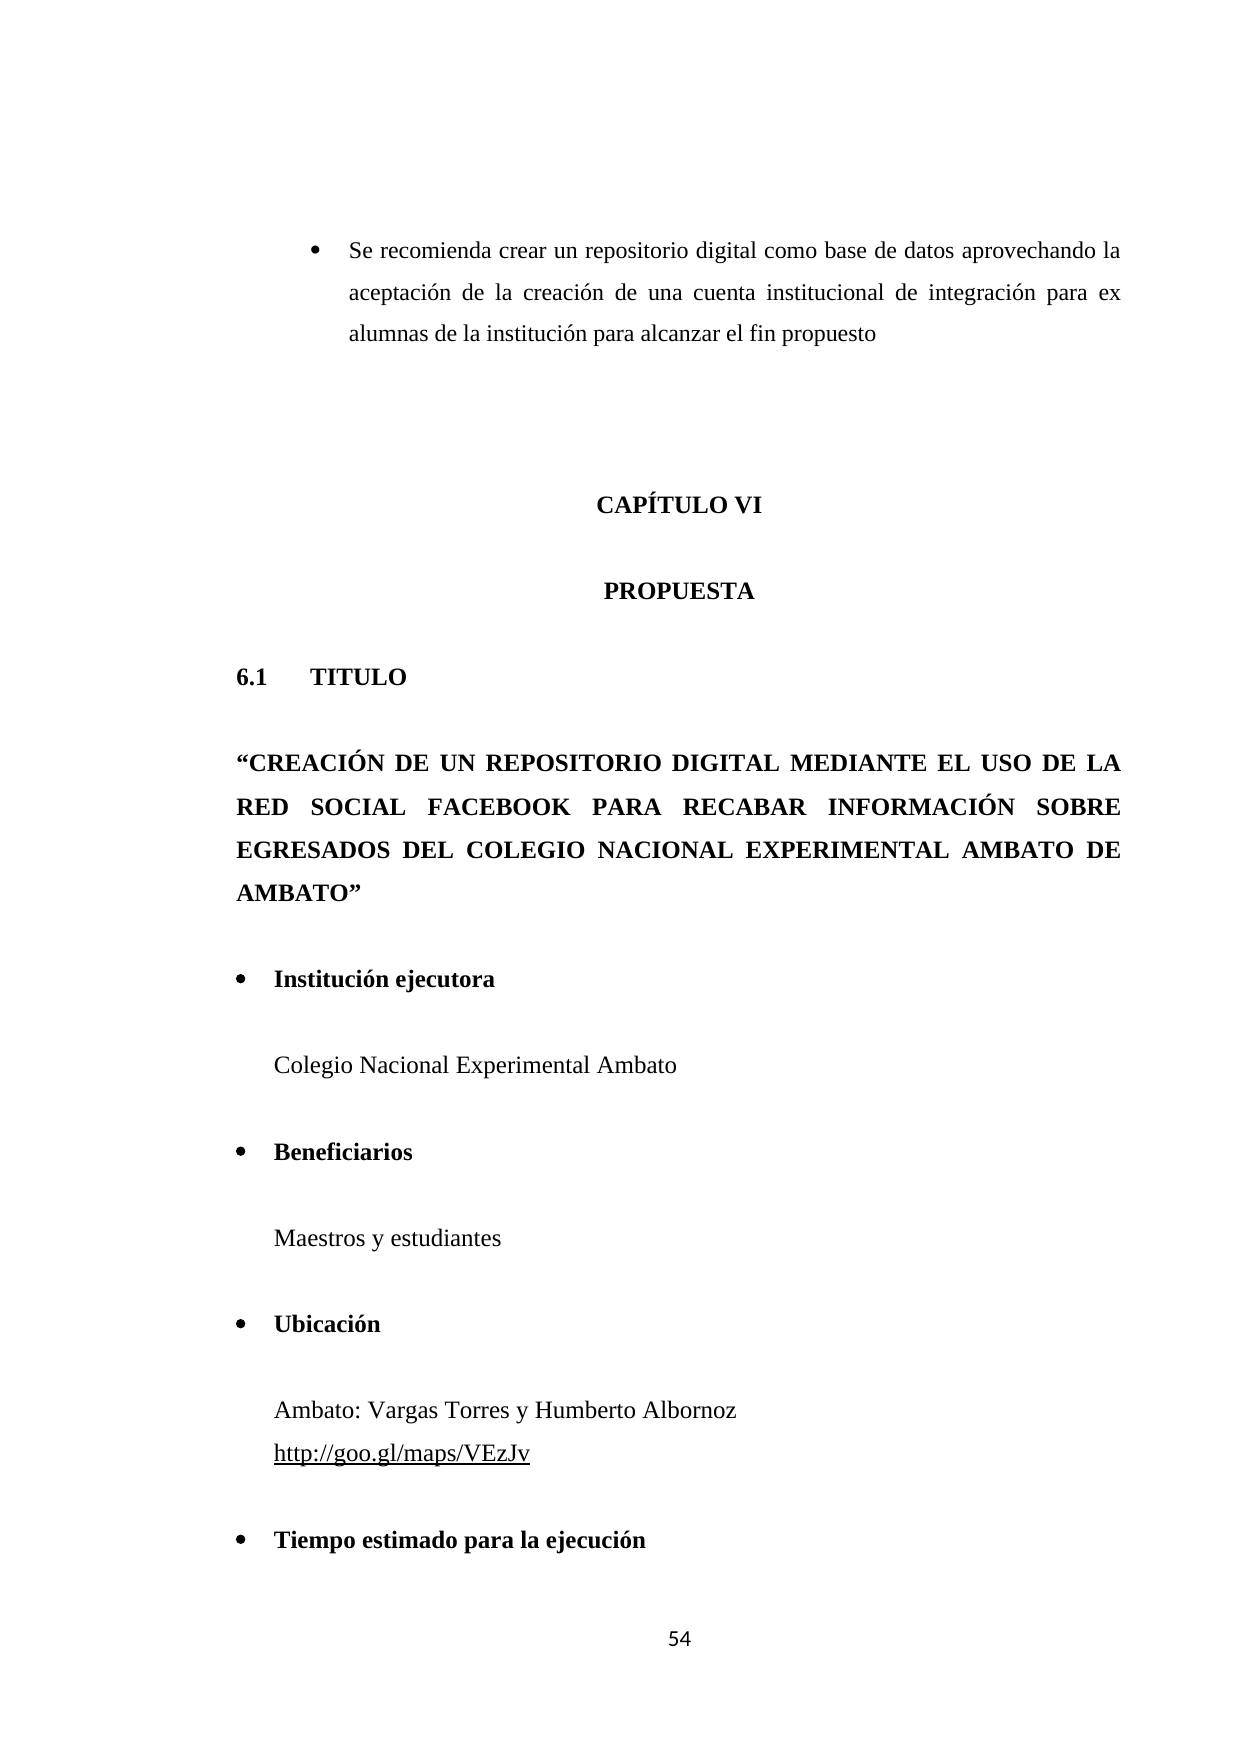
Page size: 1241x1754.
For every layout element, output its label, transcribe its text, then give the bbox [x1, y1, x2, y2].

text CAPÍTULO VI [236, 490, 1122, 518]
text 6.1 TITULO [236, 662, 1122, 691]
text PROPUESTA [236, 576, 1122, 605]
list Tiempo estimado para la ejecución [236, 1525, 1122, 1553]
list Institución ejecutora [236, 964, 1122, 993]
text “CREACIÓN DE UN REPOSITORIO DIGITAL MEDIANTE EL USO DE LA RED SOCIAL FACEBOOK PARA RECABAR INFORMACIÓN SOBRE EGRESADOS DEL COLEGIO NACIONAL EXPERIMENTAL AMBATO DE AMBATO” [236, 748, 1122, 907]
text Colegio Nacional Experimental Ambato [274, 1050, 1122, 1079]
list Beneficiarios [236, 1137, 1122, 1165]
list Se recomienda crear un repositorio digital como base de datos aprovechando la aceptación de la creación de una cuenta institucional de integración para ex alumnas de la institución para alcanzar el fin propuesto [311, 236, 1122, 347]
list Ubicación [236, 1309, 1122, 1338]
text Maestros y estudiantes [274, 1223, 1122, 1252]
text Ambato: Vargas Torres y Humberto Albornoz [274, 1395, 1122, 1424]
text http://goo.gl/maps/VEzJv [274, 1438, 1122, 1467]
